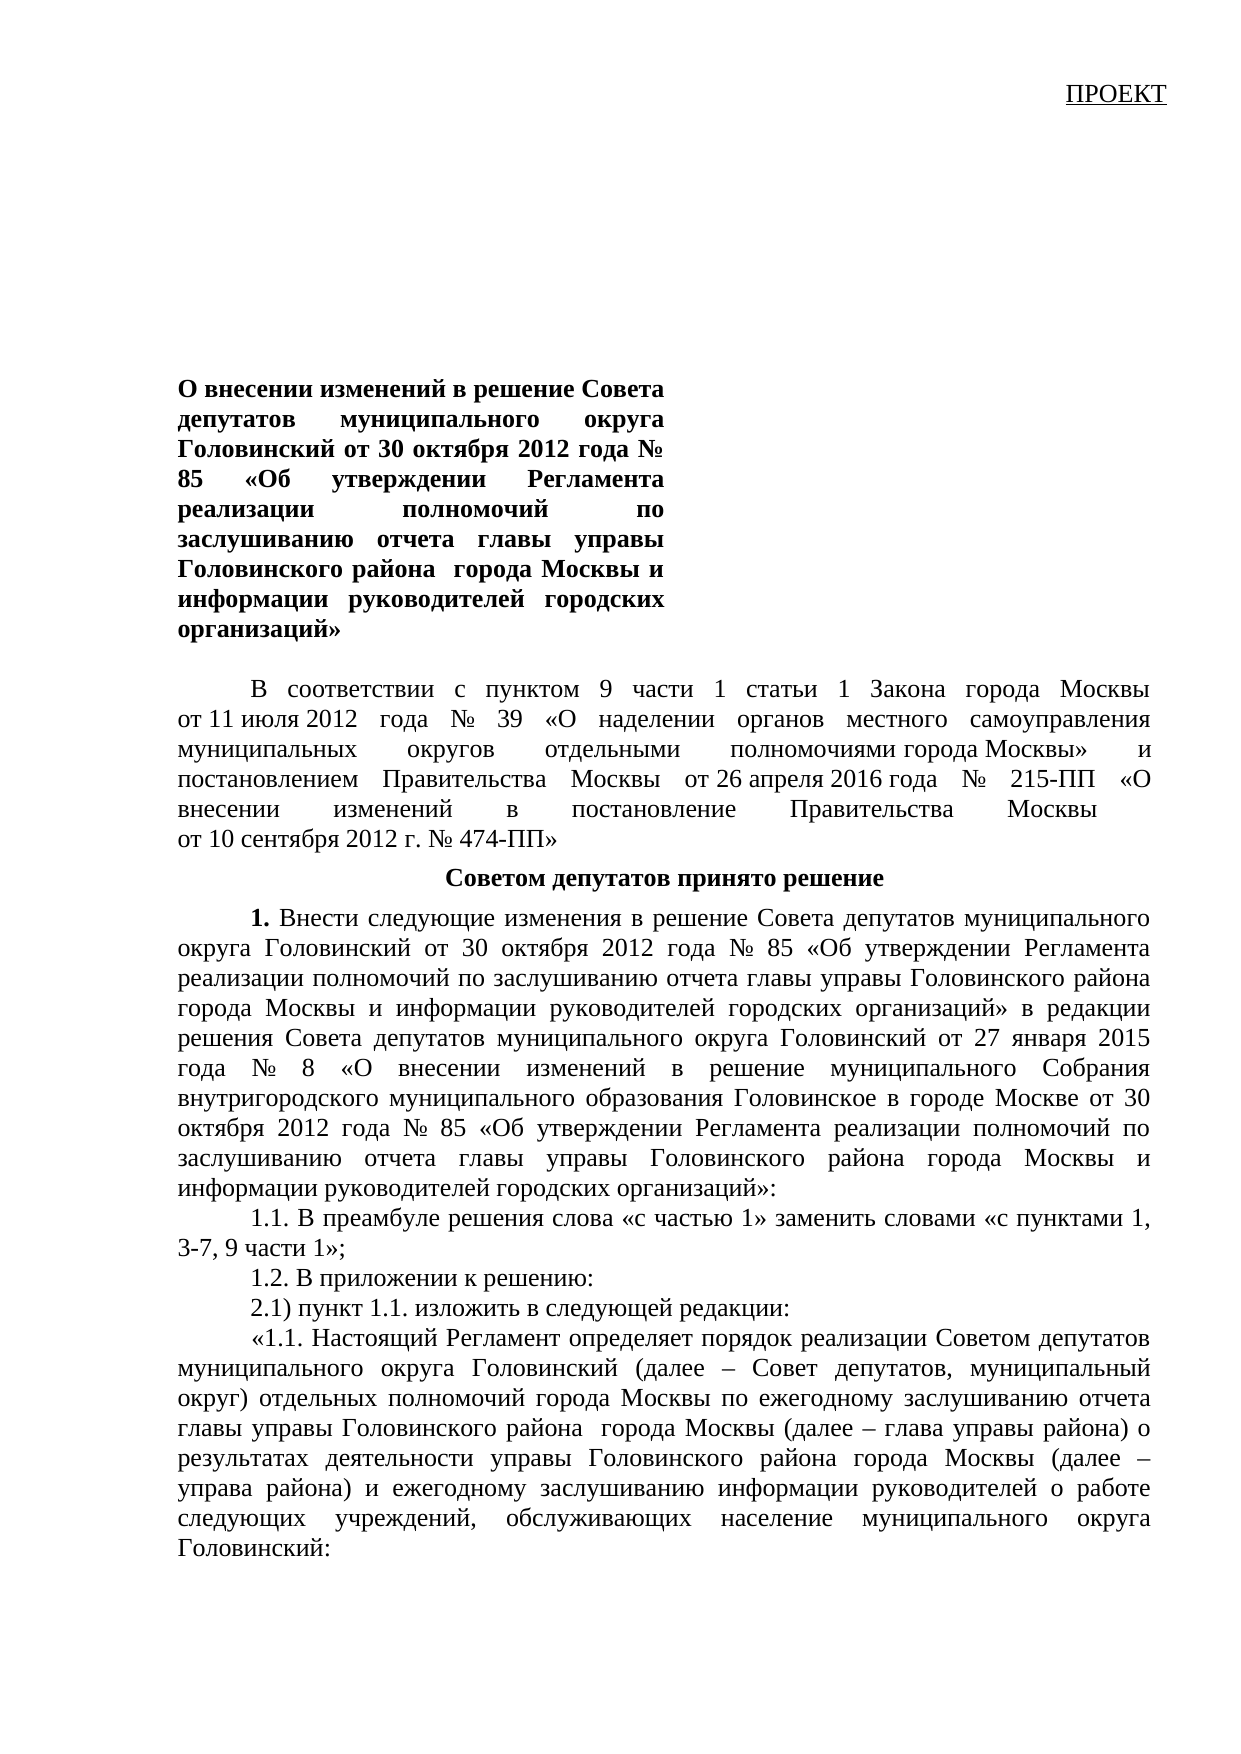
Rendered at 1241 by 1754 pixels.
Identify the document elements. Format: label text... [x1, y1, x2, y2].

text ПРОЕКТ [177, 78, 1167, 108]
text О внесении изменений в решение Совета депутатов муниципального округа Головинский от 30 октября 2012 года № 85 «Об утверждении Регламента реализации полномочий по заслушиванию отчета главы управы Головинского района города Москвы и информации руководителей городских организаций» [177, 373, 664, 643]
text «1.1. Настоящий Регламент определяет порядок реализации Советом депутатов муниципального округа Головинский (далее – Совет депутатов, муниципальный округ) отдельных полномочий города Москвы по ежегодному заслушиванию отчета главы управы Головинского района города Москвы (далее – глава управы района) о результатах деятельности управы Головинского района города Москвы (далее – управа района) и ежегодному заслушиванию информации руководителей о работе следующих учреждений, обслуживающих население муниципального округа Головинский: [177, 1322, 1152, 1562]
text 1. Внести следующие изменения в решение Совета депутатов муниципального округа Головинский от 30 октября 2012 года № 85 «Об утверждении Регламента реализации полномочий по заслушиванию отчета главы управы Головинского района города Москвы и информации руководителей городских организаций» в редакции решения Совета депутатов муниципального округа Головинский от 27 января 2015 года № 8 «О внесении изменений в решение муниципального Собрания внутригородского муниципального образования Головинское в городе Москве от 30 октября 2012 года № 85 «Об утверждении Регламента реализации полномочий по заслушиванию отчета главы управы Головинского района города Москвы и информации руководителей городских организаций»: [177, 902, 1152, 1202]
text 1.1. В преамбуле решения слова «с частью 1» заменить словами «с пунктами 1, 3-7, 9 части 1»; [177, 1202, 1152, 1262]
text 2.1) пункт 1.1. изложить в следующей редакции: [177, 1292, 1152, 1322]
text Советом депутатов принято решение [177, 862, 1152, 892]
text В соответствии с пунктом 9 части 1 статьи 1 Закона города Москвы от 11 июля 2012 года № 39 «О наделении органов местного самоуправления муниципальных округов отдельными полномочиями города Москвы» и постановлением Правительства Москвы от 26 апреля 2016 года № 215-ПП «О внесении изменений в постановление Правительства Москвы от 10 сентября 2012 г. № 474-ПП» [177, 673, 1152, 853]
text 1.2. В приложении к решению: [177, 1262, 1152, 1292]
